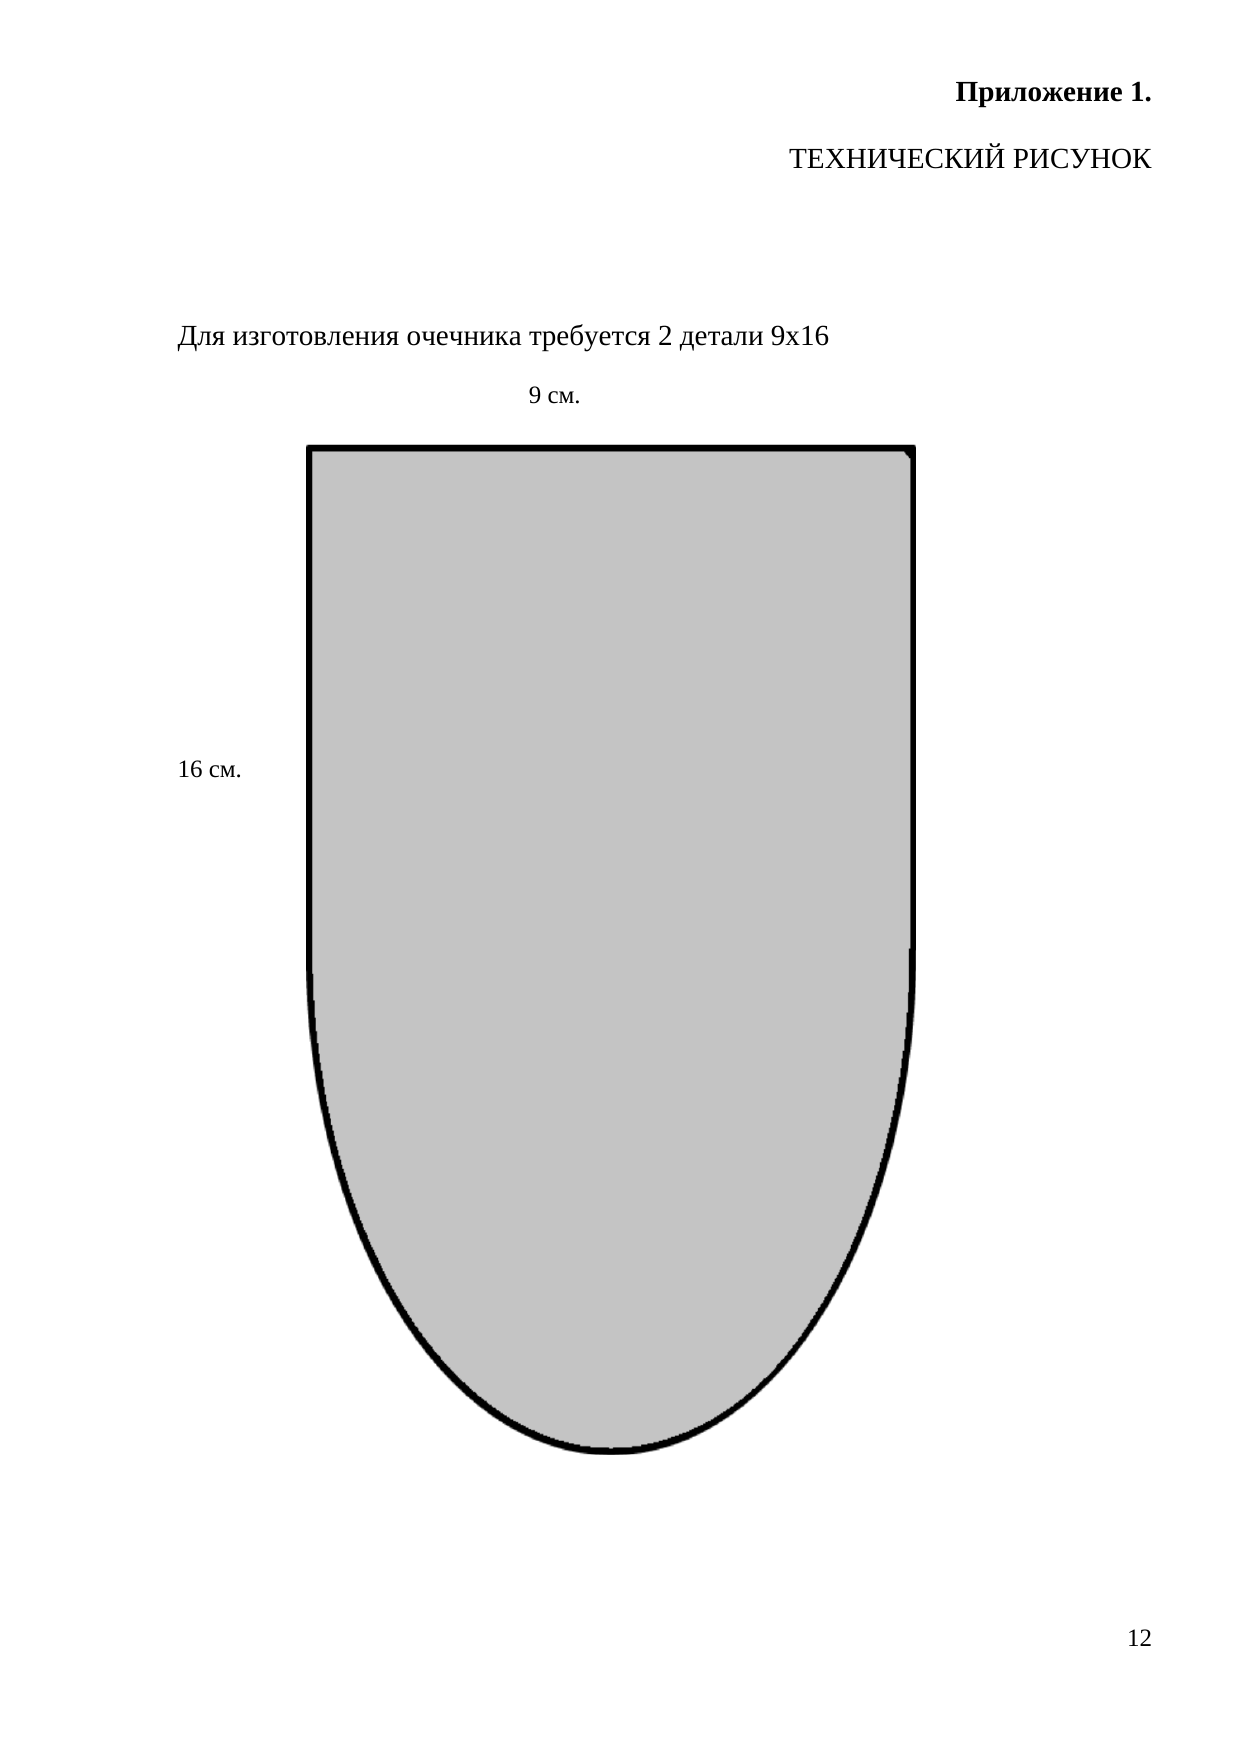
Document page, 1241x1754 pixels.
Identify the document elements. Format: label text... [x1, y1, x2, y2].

text Для изготовления очечника требуется 2 детали 9х16 [177, 318, 1152, 352]
text Приложение 1. [177, 74, 1152, 107]
text 16 см. [177, 754, 1152, 783]
text ТЕХНИЧЕСКИЙ РИСУНОК [177, 141, 1152, 174]
text 9 см. [177, 381, 1152, 409]
